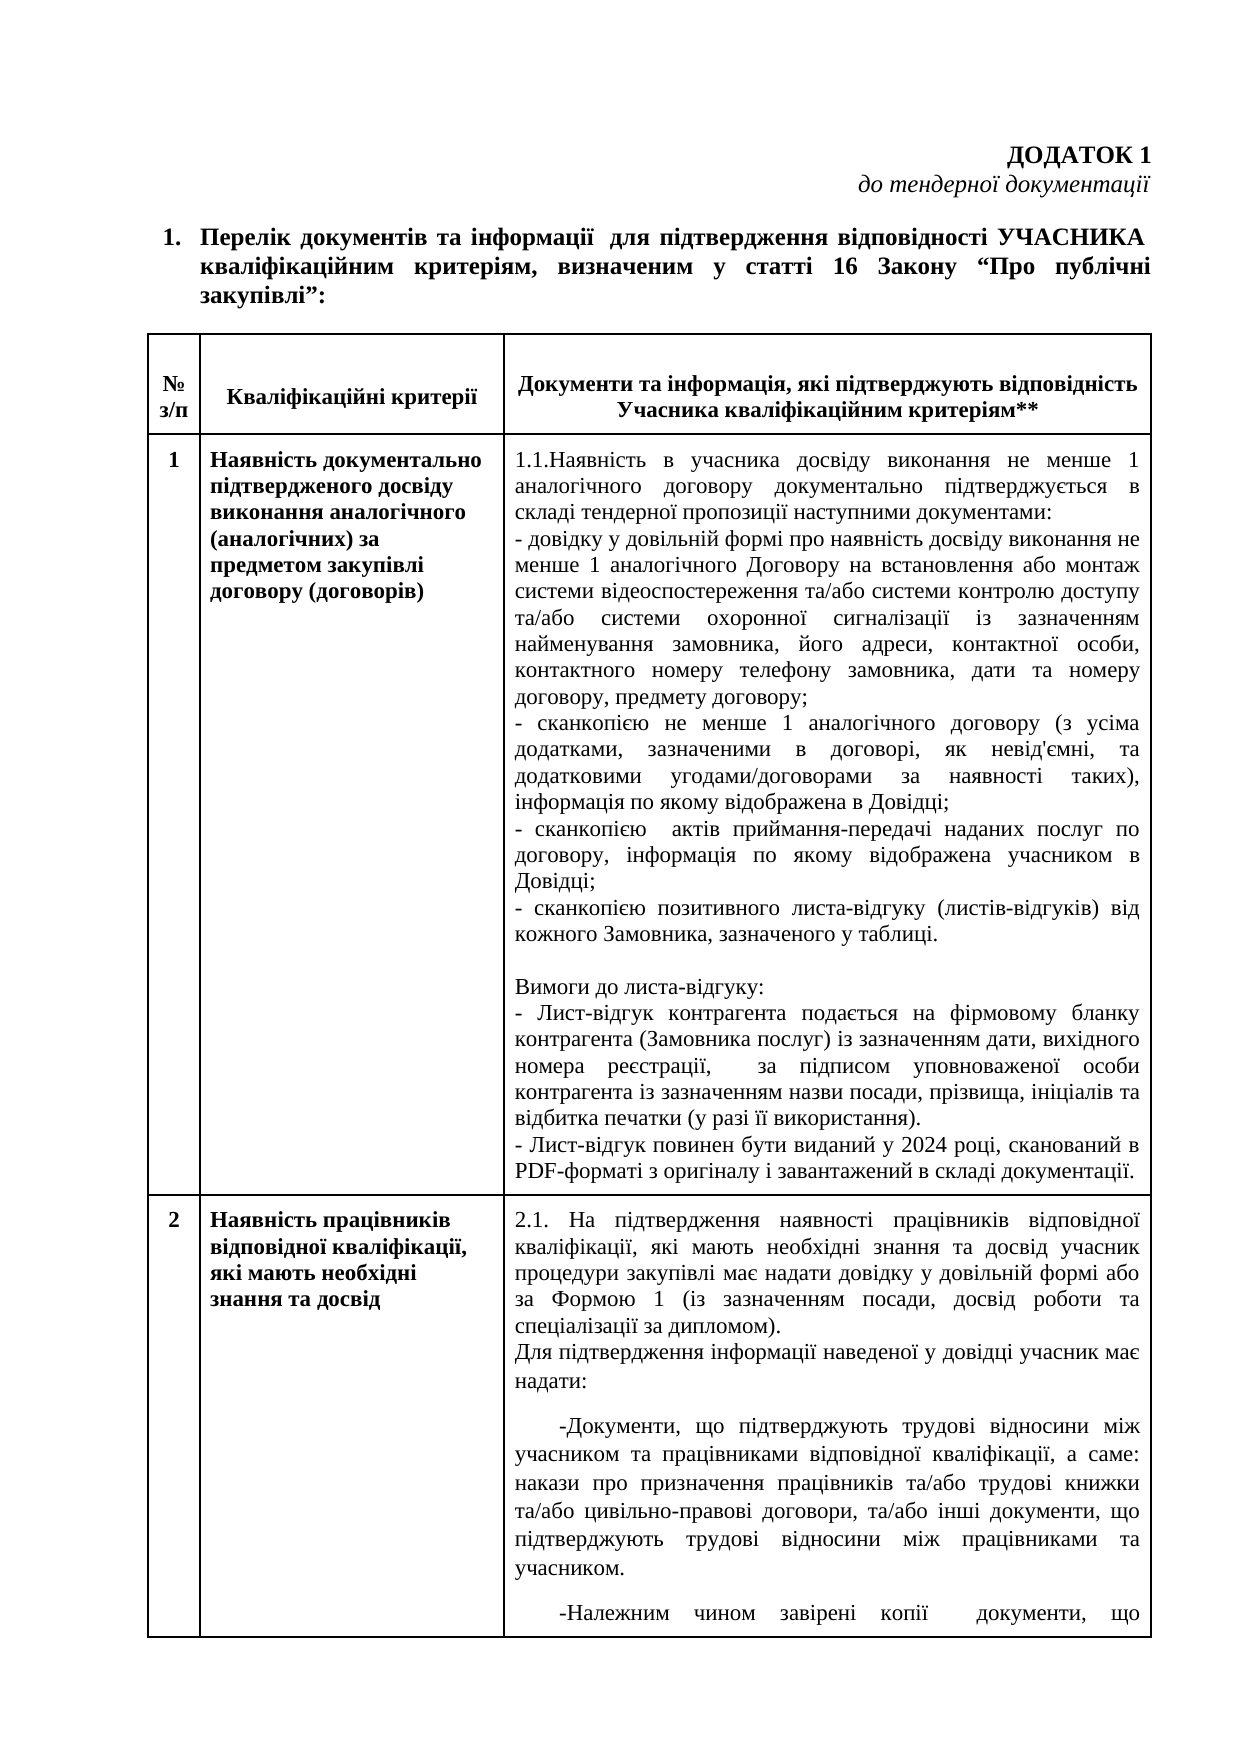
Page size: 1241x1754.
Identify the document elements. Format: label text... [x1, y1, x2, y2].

list Перелік документів та інформації для підтвердження відповідності УЧАСНИКА кваліфікаційним критеріям, визначеним у статті 16 Закону “Про публічні закупівлі”: [162, 222, 1152, 308]
text до тендерної документації [737, 169, 1152, 198]
table_cell 1 [149, 435, 199, 1194]
table_header № з/п [149, 335, 199, 433]
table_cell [505, 1196, 1150, 1636]
table_cell 1.1.Наявність в учасника досвіду виконання не менше 1 аналогічного договору документально підтверджується в складі тендерної пропозиції наступними документами: - довідку у довільній формі про наявність досвіду виконання не менше 1 аналогічного Договору на встановлення або монтаж системи відеоспостереження та/або системи контролю доступу та/або системи охоронної сигналізації із зазначенням найменування замовника, його адреси, контактної особи, контактного номеру телефону замовника, дати та номеру договору, предмету договору; - сканкопiєю не менше 1 аналогічного договору (з усіма додатками, зазначеними в договорі, як невід'ємні, та додатковими угодами/договорами за наявності таких), інформація по якому відображена в Довідці; - сканкопiєю актів приймання-передачі наданих послуг по договору, інформація по якому відображена учасником в Довідці; - сканкопiєю позитивного листа-відгуку (листів-відгуків) від кожного Замовника, зазначеного у таблиці. Вимоги до листа-відгуку: - Лист-відгук контрагента подається на фірмовому бланку контрагента (Замовника послуг) із зазначенням дати, вихідного номера реєстрації, за підписом уповноваженої особи контрагента із зазначенням назви посади, прізвища, ініціалів та відбитка печатки (у разі її використання). - Лист-відгук повинен бути виданий у 2024 році, сканований в PDF-форматі з оригіналу і завантажений в складі документації. [505, 435, 1150, 1194]
table_header Документи та інформація, які підтверджують відповідність Учасника кваліфікаційним критеріям** [505, 335, 1150, 433]
table_cell Наявність документально підтвердженого досвіду виконання аналогічного (аналогічних) за предметом закупівлі договору (договорів) [201, 435, 503, 1194]
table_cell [201, 1196, 503, 1636]
table_header Кваліфікаційні критерії [201, 335, 503, 433]
table_cell 2 [149, 1196, 199, 1636]
text ДОДАТОК 1 [737, 141, 1152, 169]
